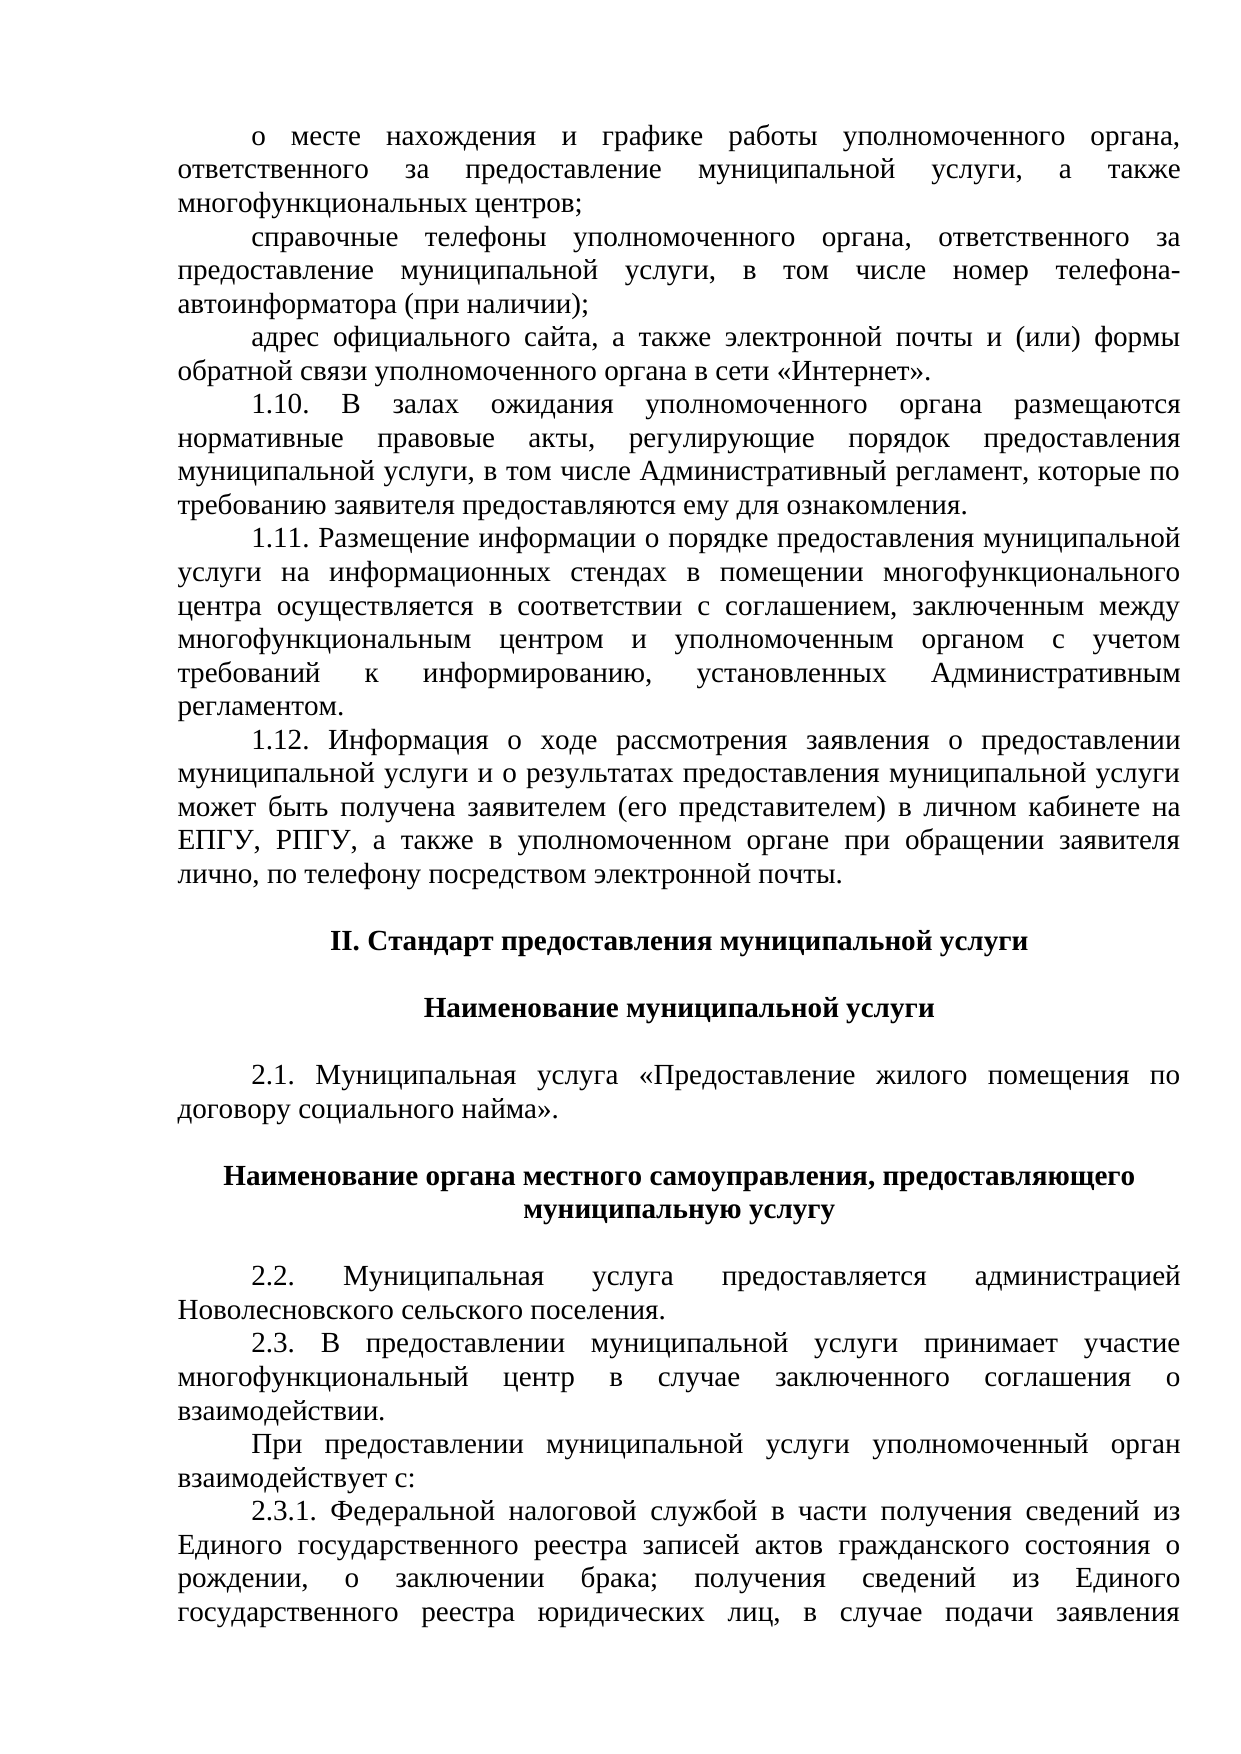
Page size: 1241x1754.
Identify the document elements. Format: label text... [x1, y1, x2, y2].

text 2.2. Муниципальная услуга предоставляется администрацией Новолесновского сельского поселения. [177, 1258, 1181, 1326]
text о месте нахождения и графике работы уполномоченного органа, ответственного за предоставление муниципальной услуги, а также многофункциональных центров; [177, 118, 1181, 219]
text Наименование органа местного самоуправления, предоставляющего муниципальную услугу [177, 1158, 1181, 1225]
text 2.3. В предоставлении муниципальной услуги принимает участие многофункциональный центр в случае заключенного соглашения о взаимодействии. [177, 1326, 1181, 1426]
text Наименование муниципальной услуги [177, 990, 1181, 1024]
text 1.11. Размещение информации о порядке предоставления муниципальной услуги на информационных стендах в помещении многофункционального центра осуществляется в соответствии с соглашением, заключенным между многофункциональным центром и уполномоченным органом с учетом требований к информированию, установленных Административным регламентом. [177, 521, 1181, 722]
text справочные телефоны уполномоченного органа, ответственного за предоставление муниципальной услуги, в том числе номер телефона-автоинформатора (при наличии); [177, 219, 1181, 319]
text При предоставлении муниципальной услуги уполномоченный орган взаимодействует с: [177, 1426, 1181, 1493]
text 2.1. Муниципальная услуга «Предоставление жилого помещения по договору социального найма». [177, 1057, 1181, 1124]
text II. Стандарт предоставления муниципальной услуги [177, 923, 1181, 957]
text 1.10. В залах ожидания уполномоченного органа размещаются нормативные правовые акты, регулирующие порядок предоставления муниципальной услуги, в том числе Административный регламент, которые по требованию заявителя предоставляются ему для ознакомления. [177, 386, 1181, 521]
text адрес официального сайта, а также электронной почты и (или) формы обратной связи уполномоченного органа в сети «Интернет». [177, 319, 1181, 386]
text 1.12. Информация о ходе рассмотрения заявления о предоставлении муниципальной услуги и о результатах предоставления муниципальной услуги может быть получена заявителем (его представителем) в личном кабинете на ЕПГУ, РПГУ, а также в уполномоченном органе при обращении заявителя лично, по телефону посредством электронной почты. [177, 722, 1181, 889]
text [177, 1493, 1181, 1627]
